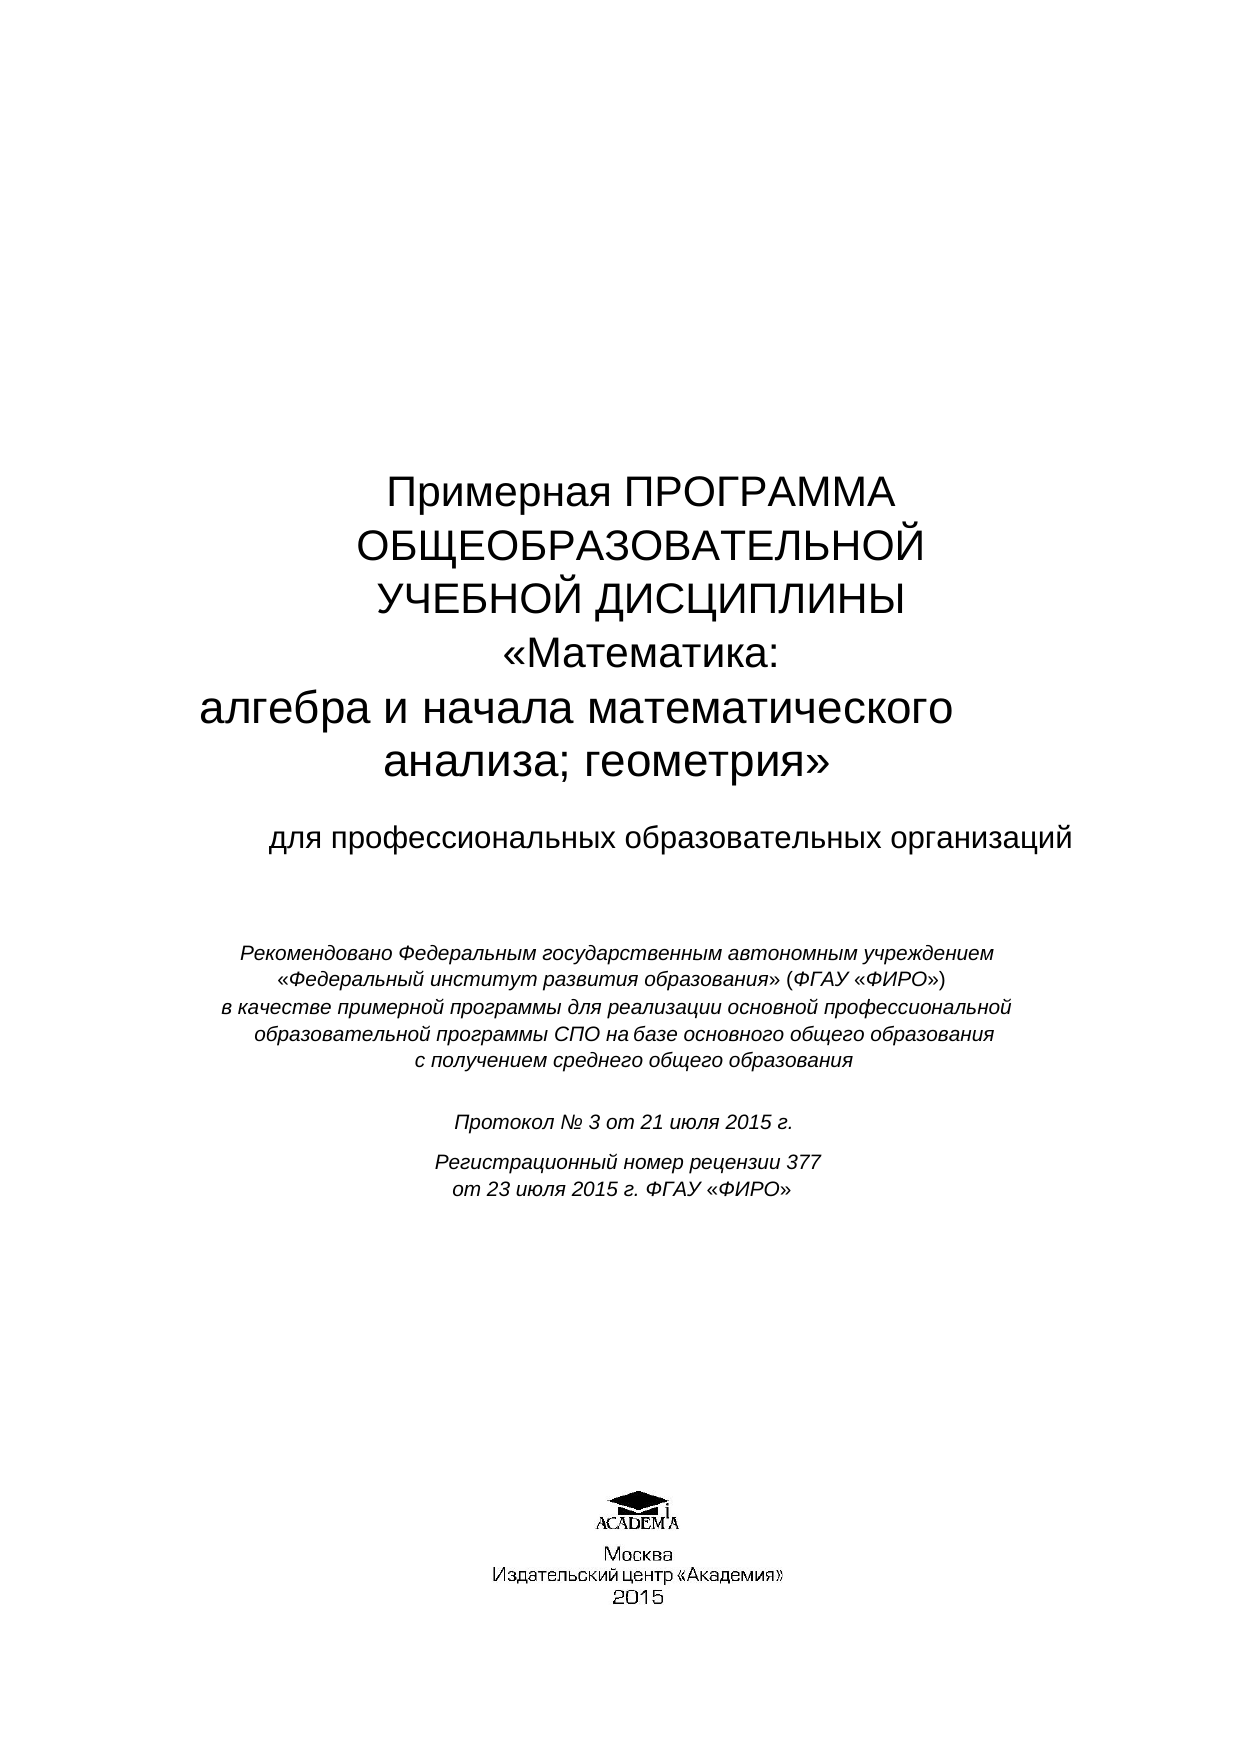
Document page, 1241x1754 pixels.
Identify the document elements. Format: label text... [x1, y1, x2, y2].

picture [491, 1544, 783, 1605]
text с получением среднего общего образования [414, 1048, 1084, 1072]
text для профессиональных образовательных организаций [269, 819, 1084, 854]
text Рекомендовано Федеральным государственным автономным учреждением «Федеральный институт развития образования» (ФГАУ «ФИРО») [240, 941, 1042, 991]
text Протокол № 3 от 21 июля 2015 г. [454, 1111, 1084, 1134]
text Регистрационный номер рецензии 377 от 23 июля 2015 г. ФГАУ «ФИРО» [434, 1150, 846, 1200]
text Примерная ПРОГРАММА ОБЩЕОБРАЗОВАТЕЛЬНОЙ УЧЕБНОЙ ДИСЦИПЛИНЫ «Математика: [354, 466, 928, 677]
picture [593, 1490, 681, 1531]
text алгебра и начала математического анализа; геометрия» [199, 682, 1084, 786]
text в качестве примерной программы для реализации основной профессиональной образовательной программы СПО на базе основного общего образования [221, 995, 1061, 1045]
